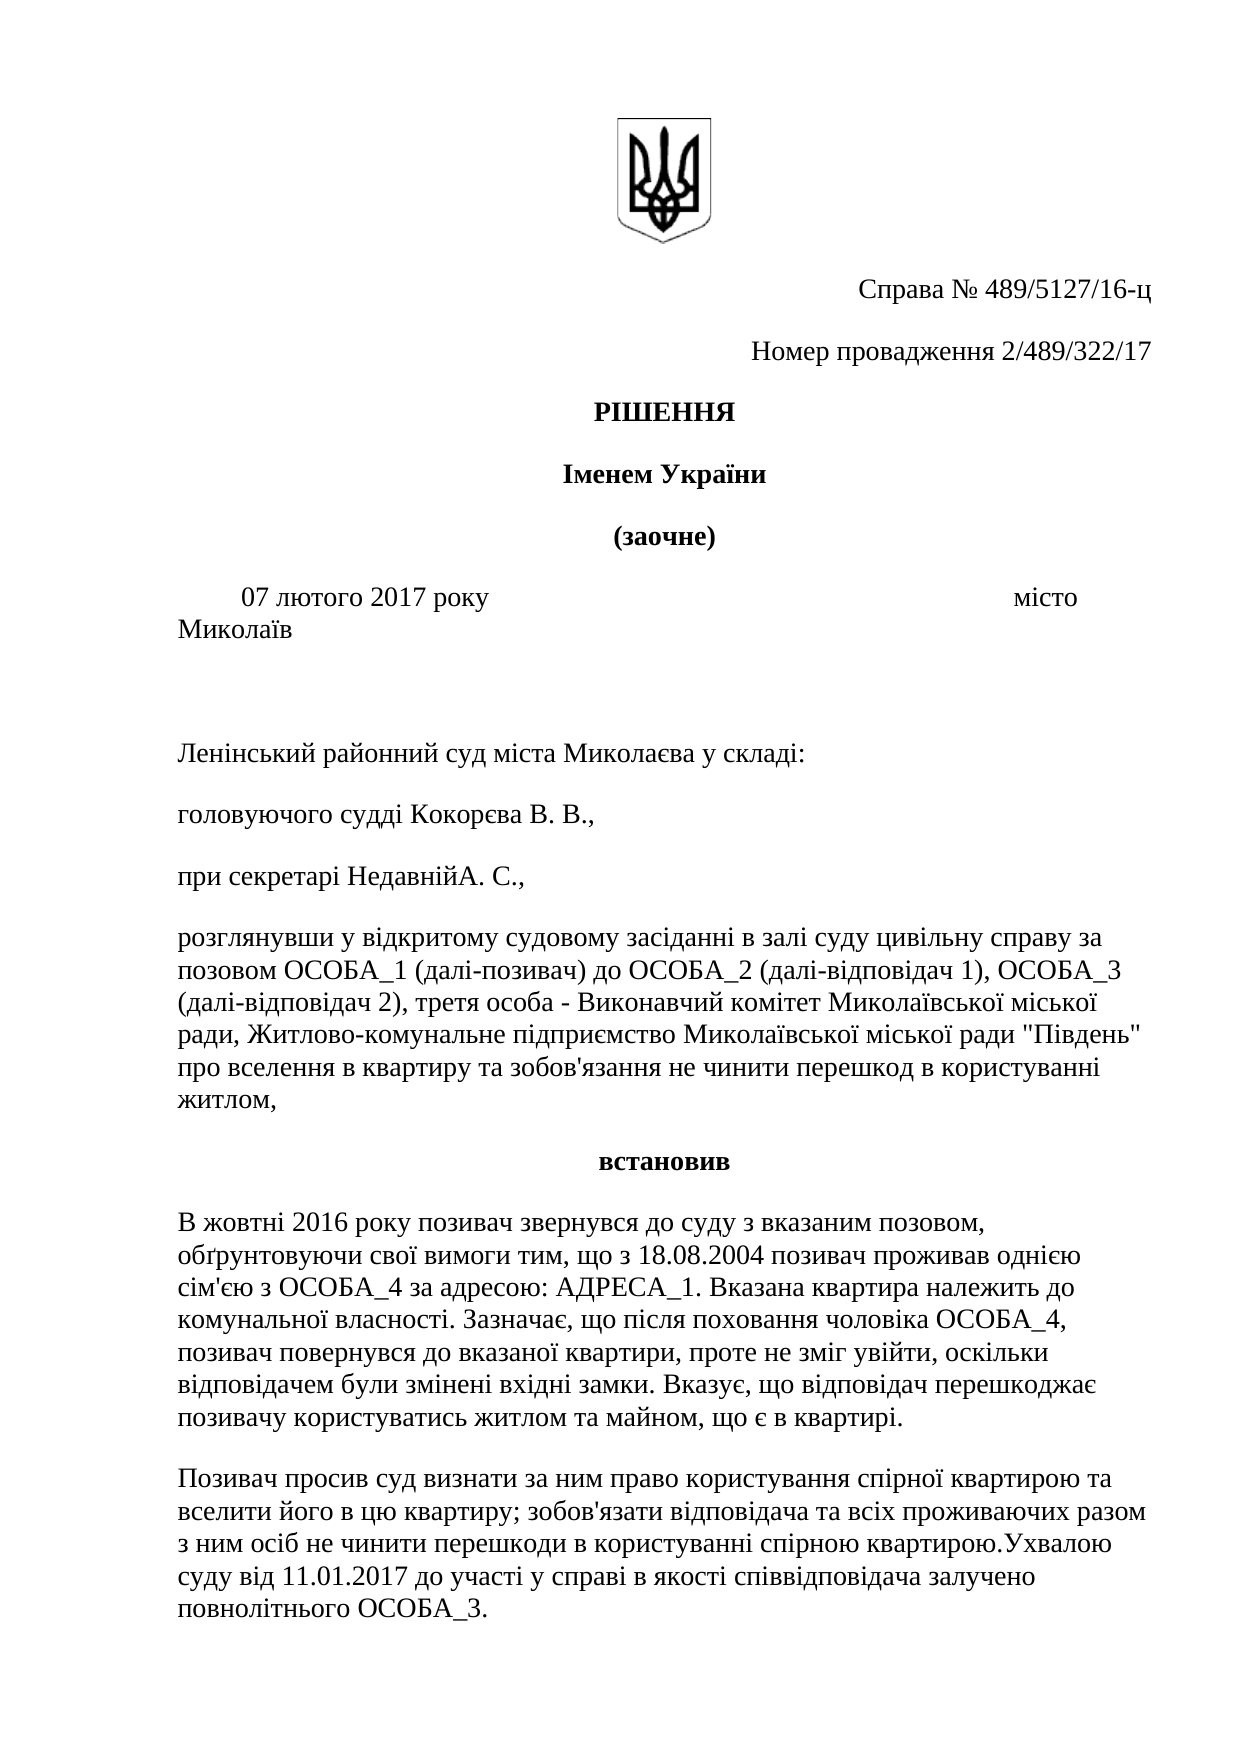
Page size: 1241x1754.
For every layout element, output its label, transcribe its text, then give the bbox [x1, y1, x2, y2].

text Справа № 489/5127/16-ц [177, 272, 1152, 305]
text розглянувши у відкритому судовому засіданні в залі суду цивільну справу за позовом ОСОБА_1 (далі-позивач) до ОСОБА_2 (далі-відповідач 1), ОСОБА_3 (далі-відповідач 2), третя особа - Виконавчий комітет Миколаївської міської ради, Житлово-комунальне підприємство Миколаївської міської ради "Південь" про вселення в квартиру та зобов'язання не чинити перешкод в користуванні житлом, [177, 920, 1152, 1115]
text встановив [177, 1144, 1152, 1176]
text Позивач просив суд визнати за ним право користування спірної квартирою та вселити його в цю квартиру; зобов'язати відповідача та всіх проживаючих разом з ним осіб не чинити перешкоди в користуванні спірною квартирою.Ухвалою суду від 11.01.2017 до участі у справі в якості співвідповідача залучено повнолітнього ОСОБА_3. [177, 1461, 1152, 1623]
text 07 лютого 2017 року місто Миколаїв [177, 580, 1152, 645]
text РІШЕННЯ [177, 395, 1152, 428]
text Іменем України [177, 457, 1152, 489]
text (заочне) [177, 518, 1152, 551]
text головуючого судді Кокорєва В. В., [177, 797, 1152, 829]
text Ленінський районний суд міста Миколаєва у складі: [177, 736, 1152, 768]
text при секретарі НедавнійА. С., [177, 859, 1152, 891]
text В жовтні 2016 року позивач звернувся до суду з вказаним позовом, обґрунтовуючи свої вимоги тим, що з 18.08.2004 позивач проживав однією сім'єю з ОСОБА_4 за адресою: АДРЕСА_1. Вказана квартира належить до комунальної власності. Зазначає, що після поховання чоловіка ОСОБА_4, позивач повернувся до вказаної квартири, проте не зміг увійти, оскільки відповідачем були змінені вхідні замки. Вказує, що відповідач перешкоджає позивачу користуватись житлом та майном, що є в квартирі. [177, 1205, 1152, 1432]
picture [617, 118, 712, 244]
text Номер провадження 2/489/322/17 [177, 334, 1152, 366]
